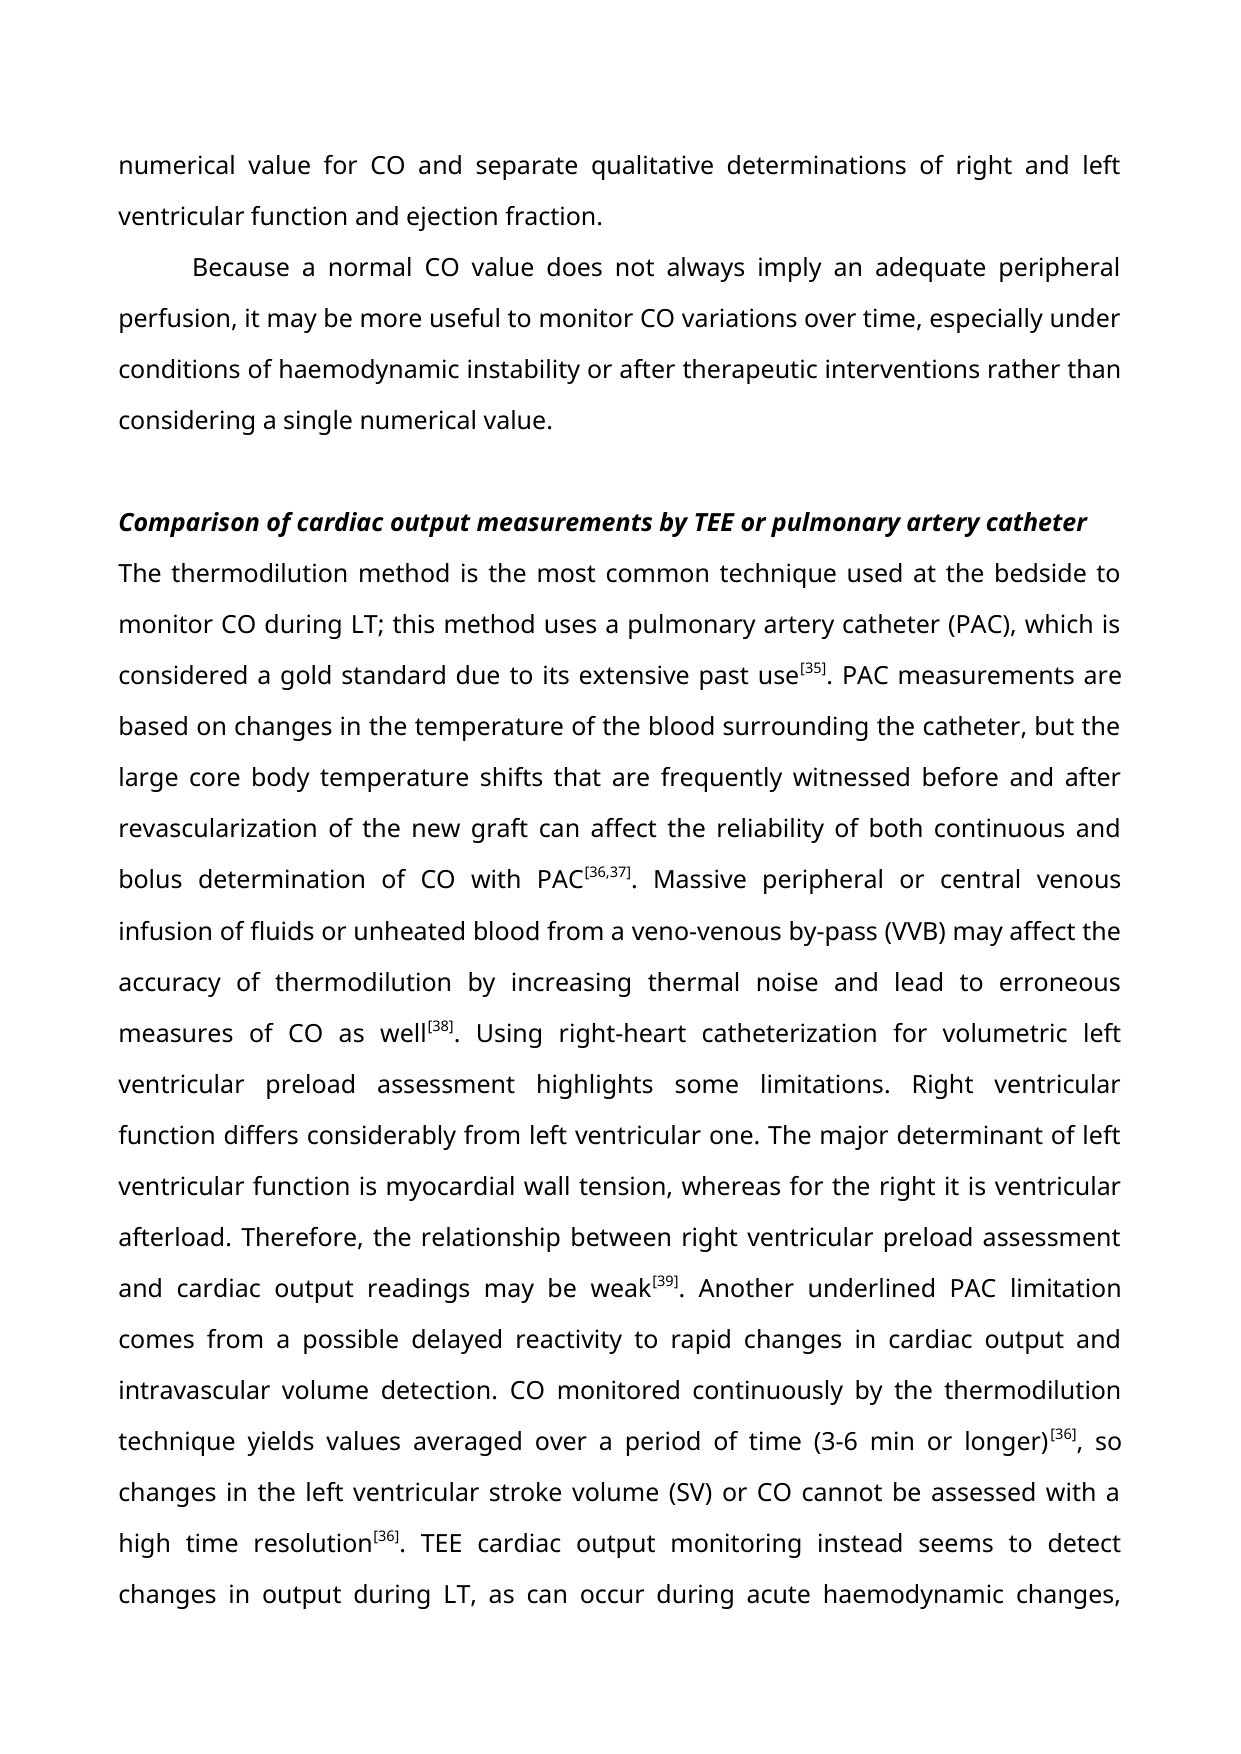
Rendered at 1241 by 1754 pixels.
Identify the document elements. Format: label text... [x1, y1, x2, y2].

text Comparison of cardiac output measurements by TEE or pulmonary artery catheter [118, 505, 1122, 539]
text Because a normal CO value does not always imply an adequate peripheral perfusion, it may be more useful to monitor CO variations over time, especially under conditions of haemodynamic instability or after therapeutic interventions rather than considering a single numerical value. [118, 250, 1122, 437]
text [118, 556, 1122, 1611]
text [118, 148, 1122, 233]
